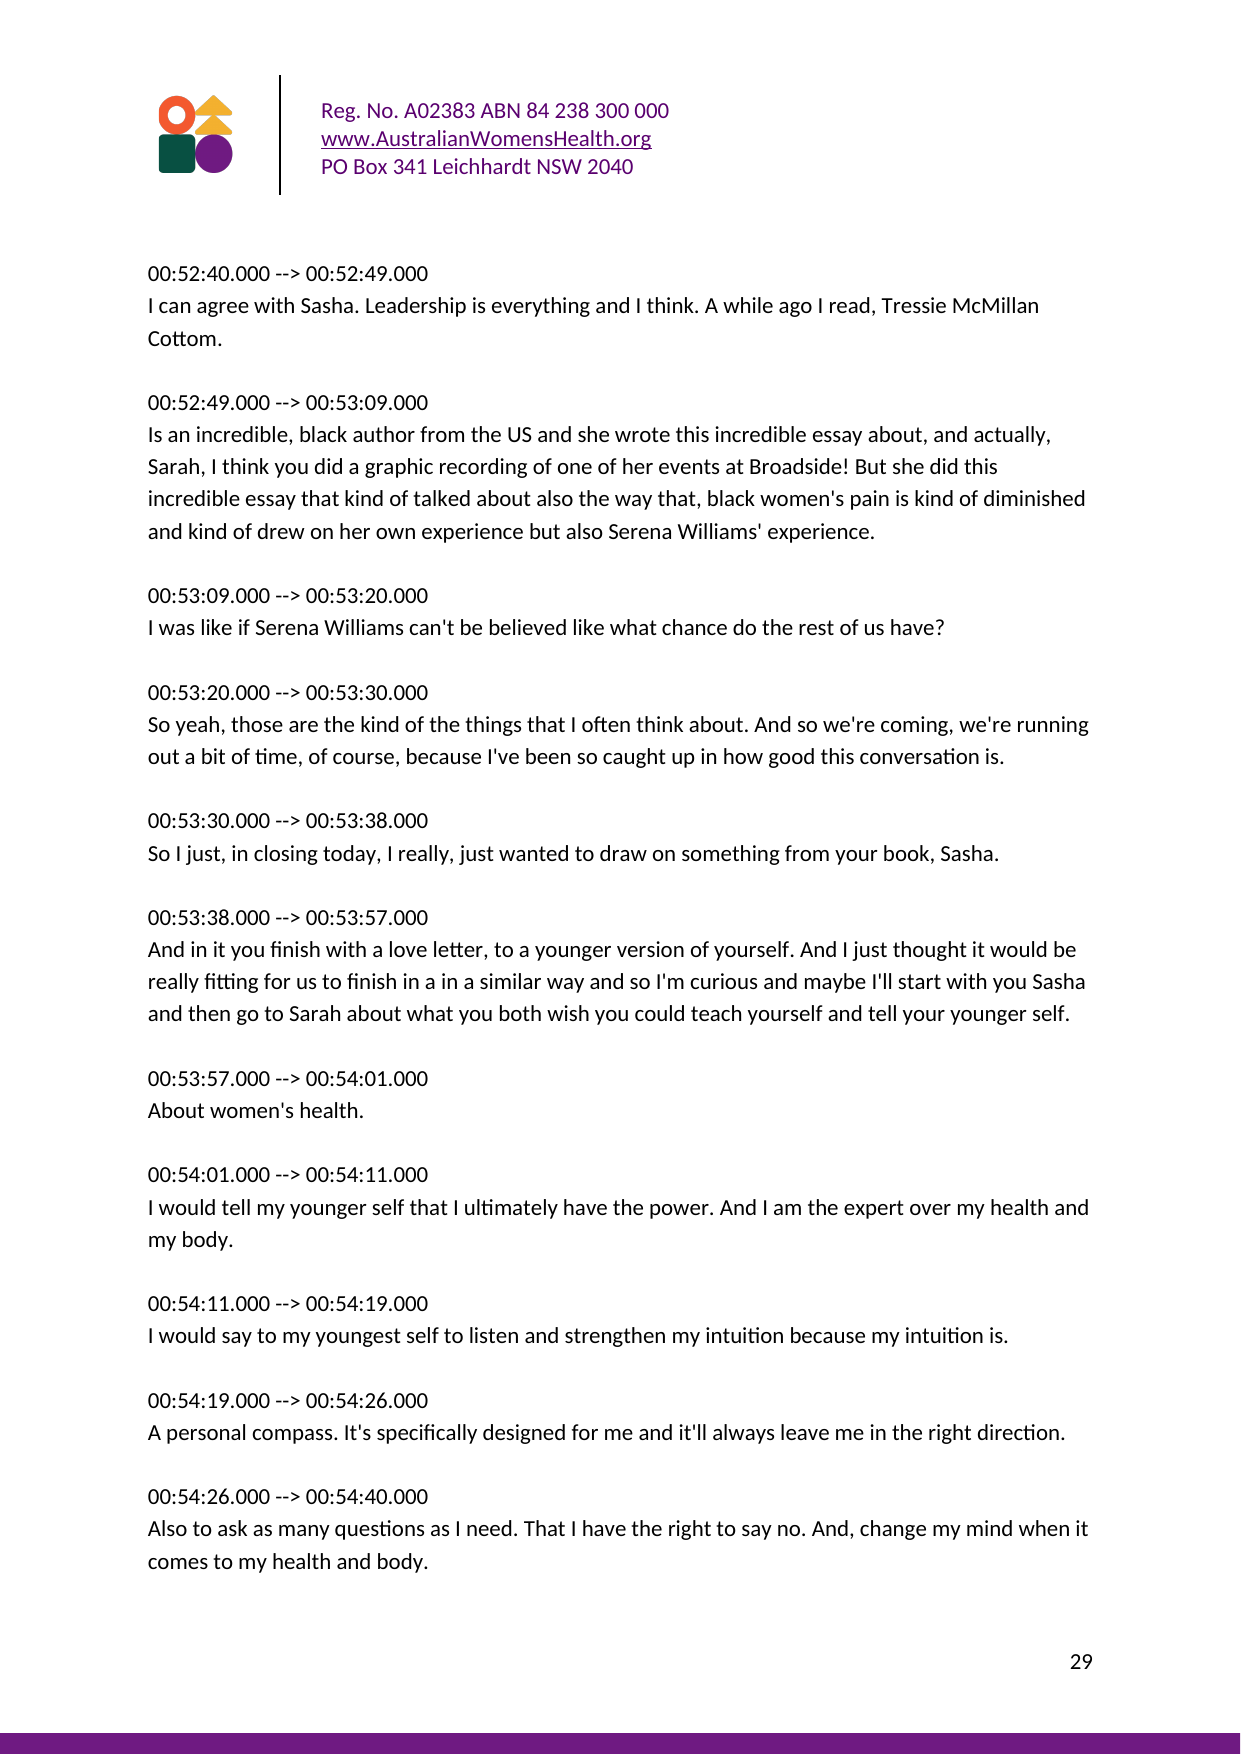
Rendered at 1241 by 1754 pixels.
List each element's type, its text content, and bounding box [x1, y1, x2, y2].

text Is an incredible, black author from the US and she wrote this incredible essay about, and actually, Sarah, I think you did a graphic recording of one of her events at Broadside! But she did this incredible essay that kind of talked about also the way that, black women's pain is kind of diminished and kind of drew on her own experience but also Serena Williams' experience. [148, 420, 1093, 545]
text 00:53:30.000 --> 00:53:38.000 [148, 806, 1093, 834]
text 00:52:49.000 --> 00:53:09.000 [148, 388, 1093, 416]
text And in it you finish with a love letter, to a younger version of yourself. And I just thought it would be really fitting for us to finish in a in a similar way and so I'm curious and maybe I'll start with you Sasha and then go to Sarah about what you both wish you could teach yourself and tell your younger self. [148, 935, 1093, 1028]
picture [158, 95, 247, 173]
text I would tell my younger self that I ultimately have the power. And I am the expert over my health and my body. [148, 1193, 1093, 1253]
text Also to ask as many questions as I need. That I have the right to say no. And, change my mind when it comes to my health and body. [148, 1514, 1093, 1575]
text About women's health. [148, 1096, 1093, 1124]
text 00:54:11.000 --> 00:54:19.000 [148, 1289, 1093, 1317]
text 00:53:57.000 --> 00:54:01.000 [148, 1064, 1093, 1092]
text 00:54:19.000 --> 00:54:26.000 [148, 1386, 1093, 1414]
text 00:53:20.000 --> 00:53:30.000 [148, 678, 1093, 706]
text I would say to my youngest self to listen and strengthen my intuition because my intuition is. [148, 1321, 1093, 1349]
text I was like if Serena Williams can't be believed like what chance do the rest of us have? [148, 613, 1093, 641]
text 00:53:09.000 --> 00:53:20.000 [148, 581, 1093, 609]
text 00:54:01.000 --> 00:54:11.000 [148, 1161, 1093, 1188]
text 00:53:38.000 --> 00:53:57.000 [148, 903, 1093, 931]
picture [0, 1733, 1241, 1754]
text 00:52:40.000 --> 00:52:49.000 [148, 259, 1093, 287]
text A personal compass. It's specifically designed for me and it'll always leave me in the right direction. [148, 1418, 1093, 1446]
text So yeah, those are the kind of the things that I often think about. And so we're coming, we're running out a bit of time, of course, because I've been so caught up in how good this conversation is. [148, 710, 1093, 770]
text I can agree with Sasha. Leadership is everything and I think. A while ago I read, Tressie McMillan Cottom. [148, 291, 1093, 352]
text So I just, in closing today, I really, just wanted to draw on something from your book, Sasha. [148, 839, 1093, 867]
text 00:54:26.000 --> 00:54:40.000 [148, 1482, 1093, 1510]
